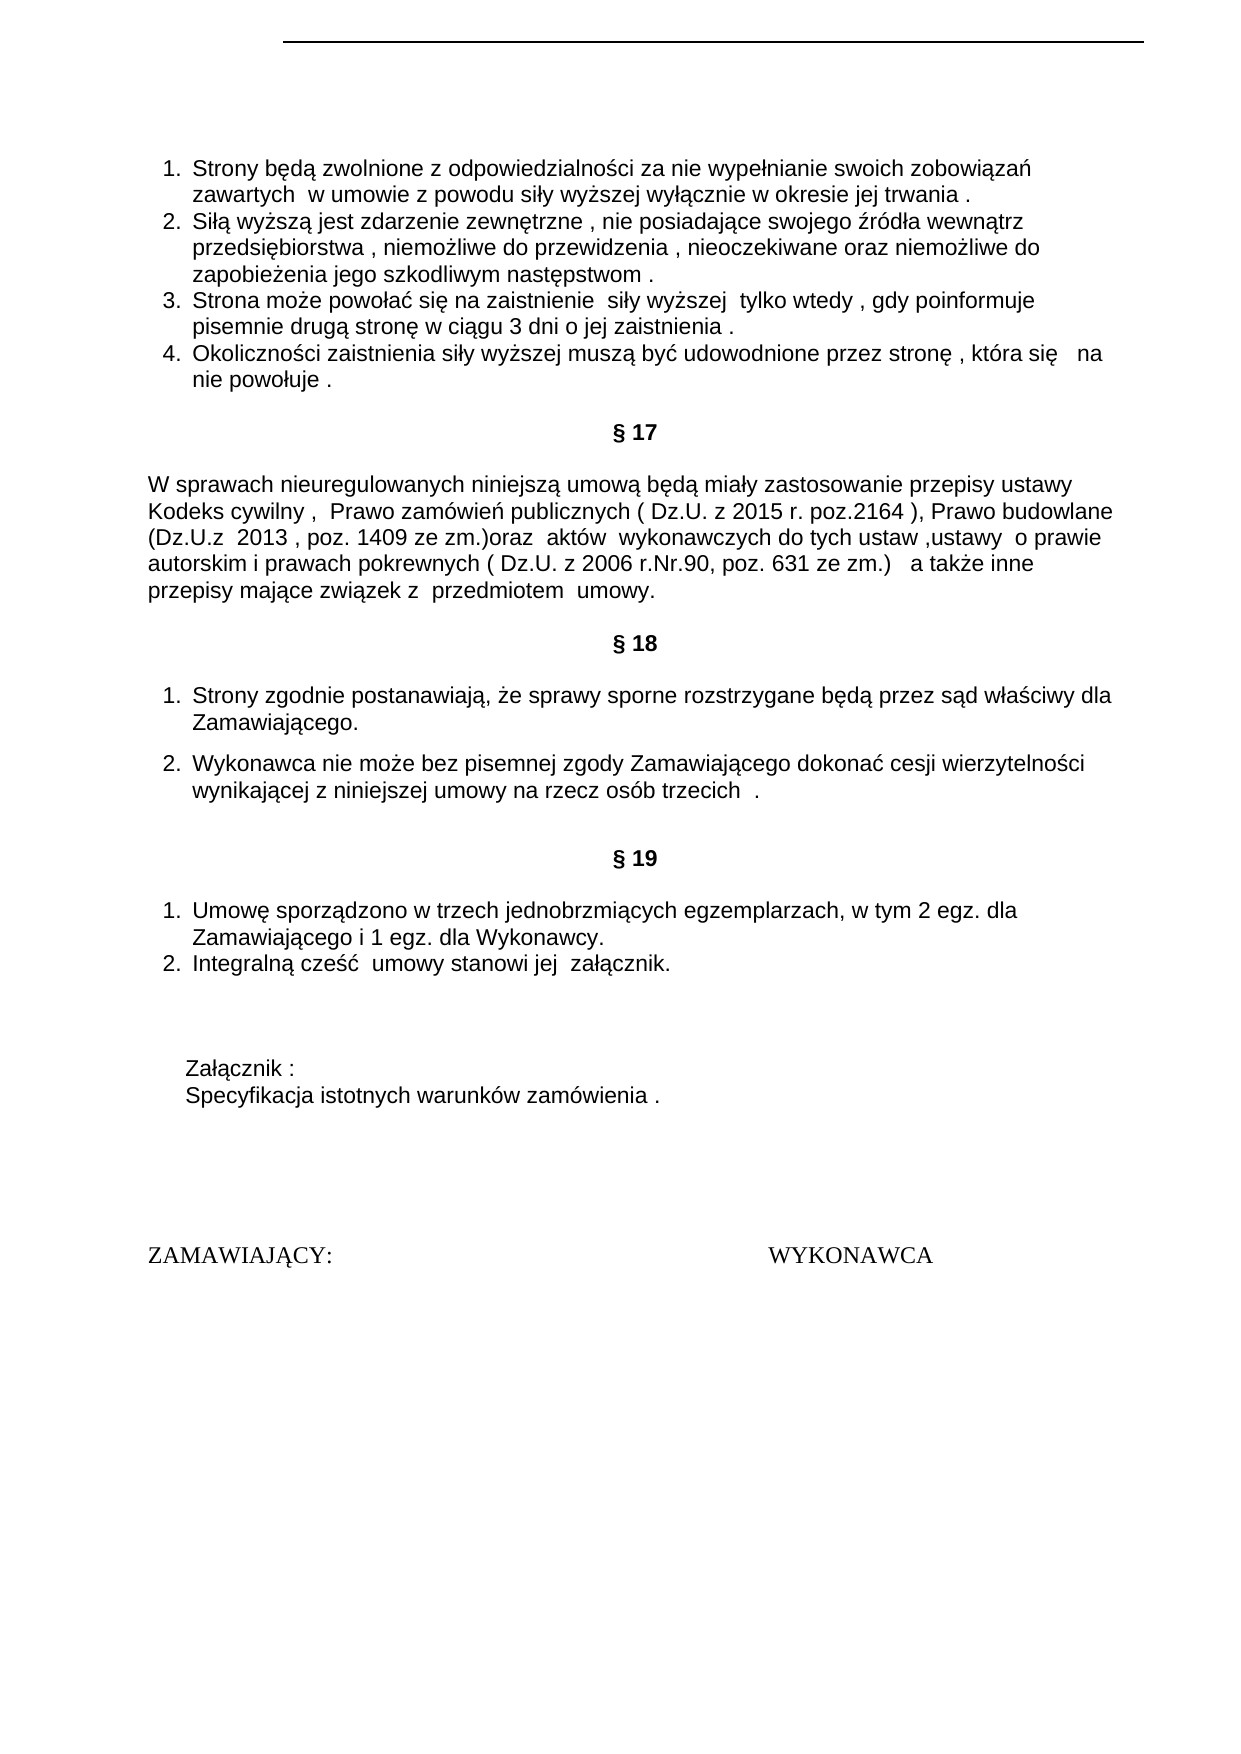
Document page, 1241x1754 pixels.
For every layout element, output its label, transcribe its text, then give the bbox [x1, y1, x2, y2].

text W sprawach nieuregulowanych niniejszą umową będą miały zastosowanie przepisy ustawy [148, 471, 1122, 498]
list Siłą wyższą jest zdarzenie zewnętrzne , nie posiadające swojego źródła wewnątrz przedsiębiorstwa , niemożliwe do przewidzenia , nieoczekiwane oraz niemożliwe do zapobieżenia jego szkodliwym następstwom . [162, 208, 1122, 287]
text § 17 [148, 419, 1122, 445]
list Wykonawca nie może bez pisemnej zgody Zamawiającego dokonać cesji wierzytelności wynikającej z niniejszej umowy na rzecz osób trzecich . [162, 750, 1122, 803]
list Okoliczności zaistnienia siły wyższej muszą być udowodnione przez stronę , która się na nie powołuje . [162, 339, 1122, 392]
list Integralną cześć umowy stanowi jej załącznik. [162, 950, 1122, 976]
text § 19 [148, 844, 1122, 871]
text § 18 [148, 629, 1122, 656]
list Strona może powołać się na zaistnienie siły wyższej tylko wtedy , gdy poinformuje pisemnie drugą stronę w ciągu 3 dni o jej zaistnienia . [162, 287, 1122, 339]
text Kodeks cywilny , Prawo zamówień publicznych ( Dz.U. z 2015 r. poz.2164 ), Prawo budowlane (Dz.U.z 2013 , poz. 1409 ze zm.)oraz aktów wykonawczych do tych ustaw ,ustawy o prawie autorskim i prawach pokrewnych ( Dz.U. z 2006 r.Nr.90, poz. 631 ze zm.) a także inne przepisy mające związek z przedmiotem umowy. [148, 498, 1122, 603]
list Strony będą zwolnione z odpowiedzialności za nie wypełnianie swoich zobowiązań zawartych w umowie z powodu siły wyższej wyłącznie w okresie jej trwania . [162, 155, 1122, 208]
text Załącznik : [185, 1055, 1122, 1082]
text Specyfikacja istotnych warunków zamówienia . [185, 1082, 1122, 1108]
list Umowę sporządzono w trzech jednobrzmiących egzemplarzach, w tym 2 egz. dla Zamawiającego i 1 egz. dla Wykonawcy. [162, 897, 1122, 950]
text ZAMAWIAJĄCY: WYKONAWCA [148, 1241, 1122, 1269]
list Strony zgodnie postanawiają, że sprawy sporne rozstrzygane będą przez sąd właściwy dla Zamawiającego. [162, 682, 1122, 735]
